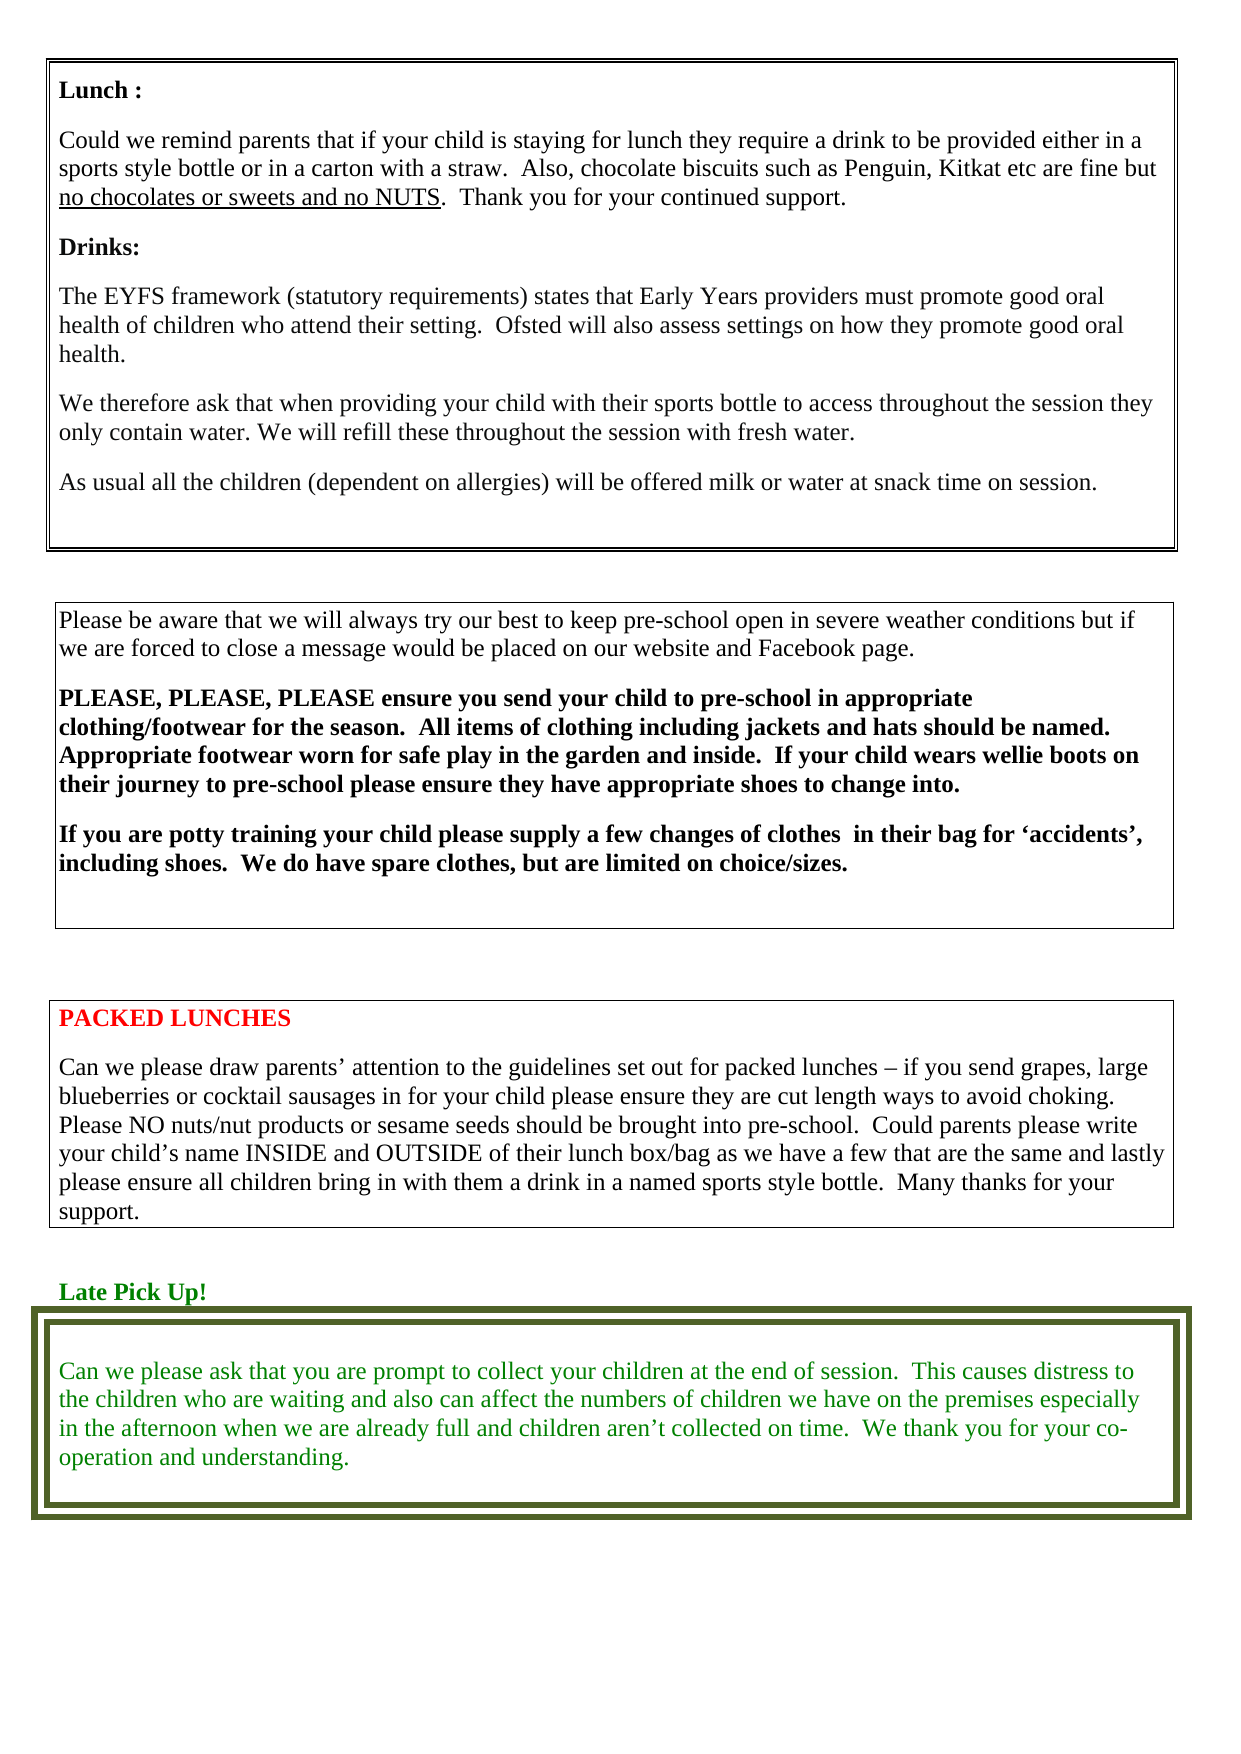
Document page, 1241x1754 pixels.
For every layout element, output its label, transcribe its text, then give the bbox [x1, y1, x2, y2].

text Late Pick Up! [58, 1277, 1165, 1306]
text Please be aware that we will always try our best to keep pre-school open in severe weather conditions but if we are forced to close a message would be placed on our website and Facebook page. [56, 603, 1173, 662]
text Can we please draw parents’ attention to the guidelines set out for packed lunches – if you send grapes, large blueberries or cocktail sausages in for your child please ensure they are cut length ways to avoid choking. Please NO nuts/nut products or sesame seeds should be brought into pre-school. Could parents please write your child’s name INSIDE and OUTSIDE of their lunch box/bag as we have a few that are the same and lastly please ensure all children bring in with them a drink in a named sports style bottle. Many thanks for your support. [50, 1049, 1173, 1227]
text Could we remind parents that if your child is staying for lunch they require a drink to be provided either in a sports style bottle or in a carton with a straw. Also, chocolate biscuits such as Penguin, Kitkat etc are fine but no chocolates or sweets and no NUTS. Thank you for your continued support. [50, 108, 1174, 211]
text The EYFS framework (statutory requirements) states that Early Years providers must promote good oral health of children who attend their setting. Ofsted will also assess settings on how they promote good oral health. [50, 264, 1174, 368]
text PLEASE, PLEASE, PLEASE ensure you send your child to pre-school in appropriate clothing/footwear for the season. All items of clothing including jackets and hats should be named. Appropriate footwear worn for safe play in the garden and inside. If your child wears wellie boots on their journey to pre-school please ensure they have appropriate shoes to change into. [56, 680, 1173, 798]
text As usual all the children (dependent on allergies) will be offered milk or water at snack time on session. [50, 450, 1174, 496]
text We therefore ask that when providing your child with their sports bottle to access throughout the session they only contain water. We will refill these throughout the session with fresh water. [50, 371, 1174, 446]
text Can we please ask that you are prompt to collect your children at the end of session. This causes distress to the children who are waiting and also can affect the numbers of children we have on the premises especially in the afternoon when we are already full and children aren’t collected on time. We thank you for your co-operation and understanding. [58, 1356, 1165, 1471]
text Lunch : [50, 63, 1174, 104]
text PACKED LUNCHES [50, 1001, 1173, 1031]
text Drinks: [50, 215, 1174, 261]
text If you are potty training your child please supply a few changes of clothes in their bag for ‘accidents’, including shoes. We do have spare clothes, but are limited on choice/sizes. [56, 816, 1173, 876]
